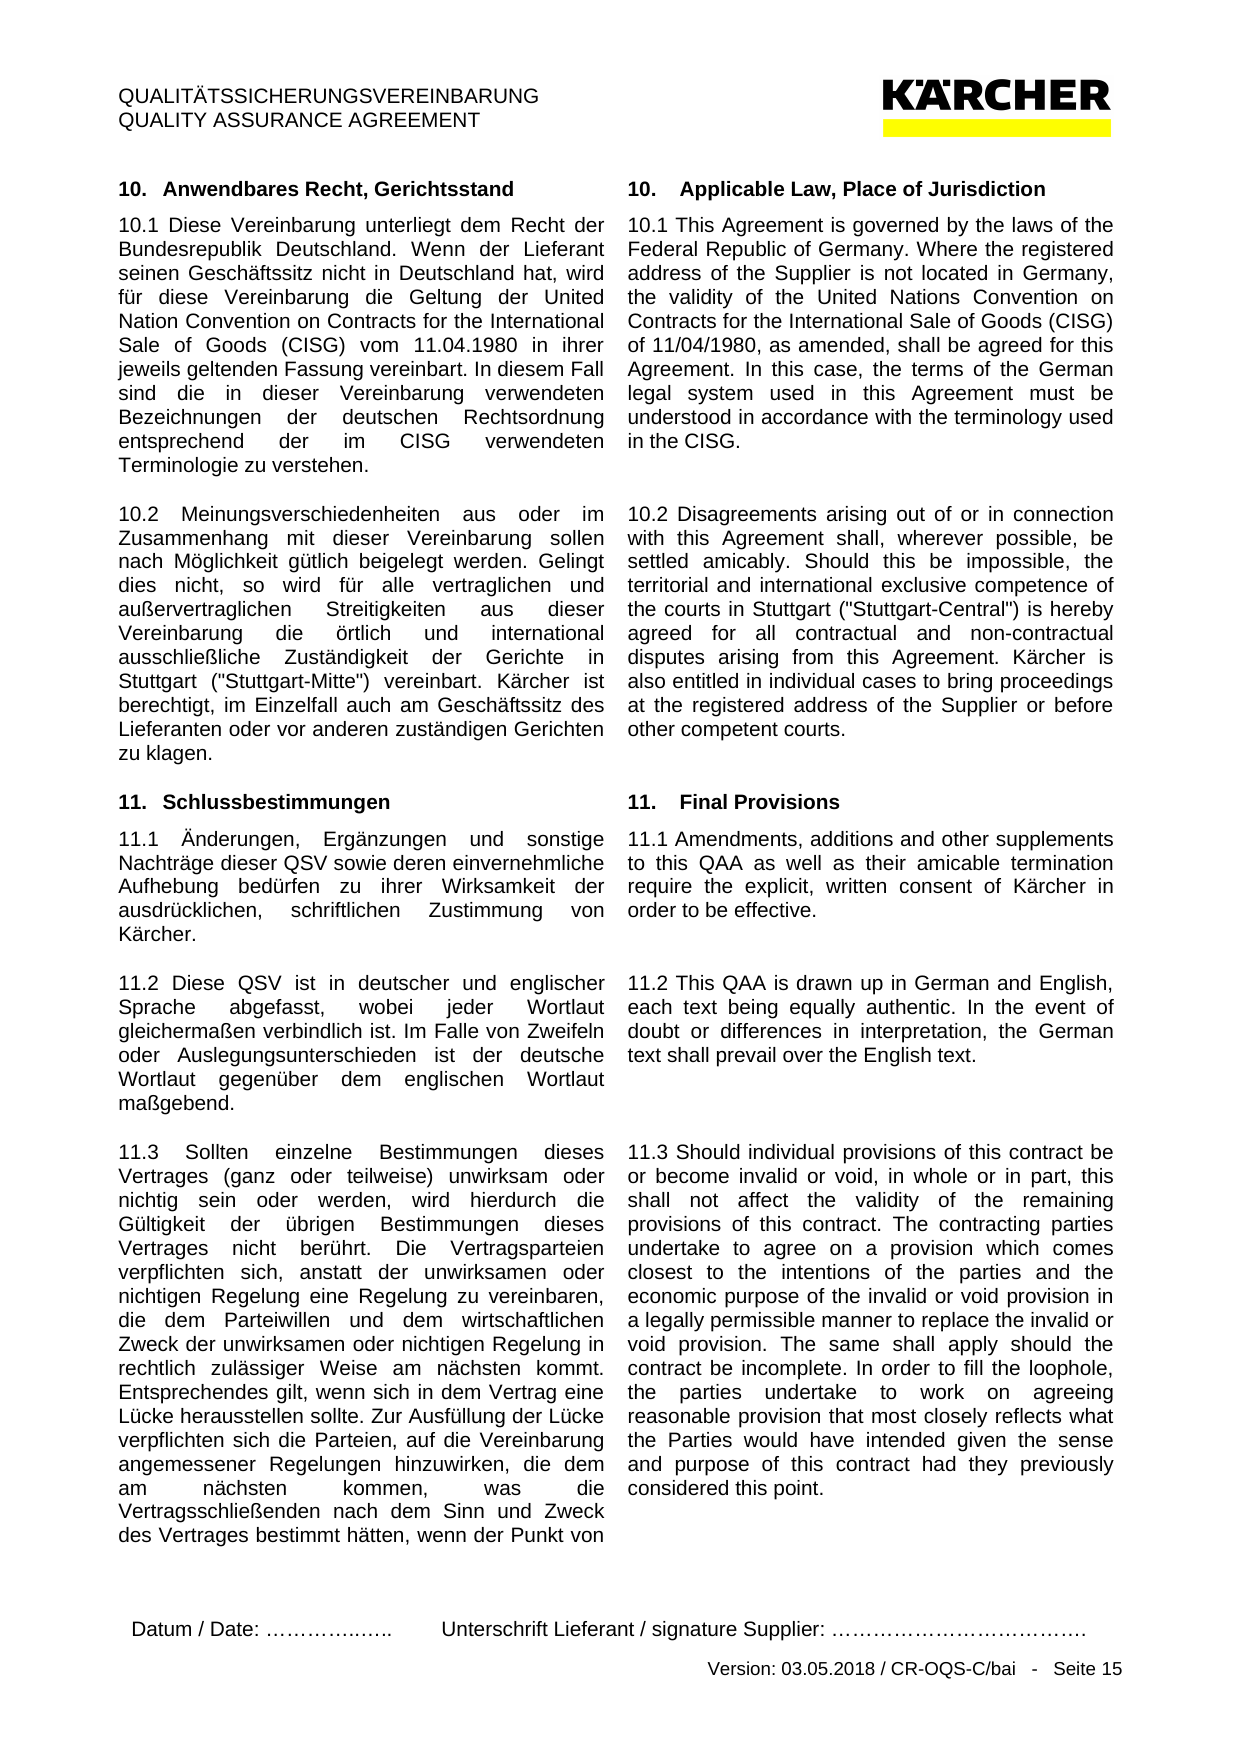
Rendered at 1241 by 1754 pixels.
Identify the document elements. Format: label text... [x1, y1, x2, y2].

picture [879, 75, 1115, 140]
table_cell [107, 1128, 616, 1547]
table_header 11.2 Diese QSV ist in deutscher und englischer Sprache abgefasst, wobei jeder Wortlaut gleichermaßen verbindlich ist. Im Falle von Zweifeln oder Auslegungsunterschieden ist der deutsche Wortlaut gegenüber dem englischen Wortlaut maßgebend. [107, 959, 616, 1127]
table_cell 10.2 Disagreements arising out of or in connection with this Agreement shall, wherever possible, be settled amicably. Should this be impossible, the territorial and international exclusive competence of the courts in Stuttgart ("Stuttgart-Central") is hereby agreed for all contractual and non-contractual disputes arising from this Agreement. Kärcher is also entitled in individual cases to bring proceedings at the registered address of the Supplier or before other competent courts. [616, 489, 1125, 777]
table_cell 11. Schlussbestimmungen 11.1 Änderungen, Ergänzungen und sonstige Nachträge dieser QSV sowie deren einvernehmliche Aufhebung bedürfen zu ihrer Wirksamkeit der ausdrücklichen, schriftlichen Zustimmung von Kärcher. [107, 778, 616, 959]
table_cell 11. Final Provisions 11.1 Amendments, additions and other supplements to this QAA as well as their amicable termination require the explicit, written consent of Kärcher in order to be effective. [616, 778, 1125, 959]
table_header 11.2 This QAA is drawn up in German and English, each text being equally authentic. In the event of doubt or differences in interpretation, the German text shall prevail over the English text. [616, 959, 1125, 1127]
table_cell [616, 1128, 1125, 1547]
table_header 10. Anwendbares Recht, Gerichtsstand 10.1 Diese Vereinbarung unterliegt dem Recht der Bundesrepublik Deutschland. Wenn der Lieferant seinen Geschäftssitz nicht in Deutschland hat, wird für diese Vereinbarung die Geltung der United Nation Convention on Contracts for the International Sale of Goods (CISG) vom 11.04.1980 in ihrer jeweils geltenden Fassung vereinbart. In diesem Fall sind die in dieser Vereinbarung verwendeten Bezeichnungen der deutschen Rechtsordnung entsprechend der im CISG verwendeten Terminologie zu verstehen. [107, 164, 616, 489]
table_cell 10.2 Meinungsverschiedenheiten aus oder im Zusammenhang mit dieser Vereinbarung sollen nach Möglichkeit gütlich beigelegt werden. Gelingt dies nicht, so wird für alle vertraglichen und außervertraglichen Streitigkeiten aus dieser Vereinbarung die örtlich und international ausschließliche Zuständigkeit der Gerichte in Stuttgart ("Stuttgart-Mitte") vereinbart. Kärcher ist berechtigt, im Einzelfall auch am Geschäftssitz des Lieferanten oder vor anderen zuständigen Gerichten zu klagen. [107, 489, 616, 777]
table_header 10. Applicable Law, Place of Jurisdiction 10.1 This Agreement is governed by the laws of the Federal Republic of Germany. Where the registered address of the Supplier is not located in Germany, the validity of the United Nations Convention on Contracts for the International Sale of Goods (CISG) of 11/04/1980, as amended, shall be agreed for this Agreement. In this case, the terms of the German legal system used in this Agreement must be understood in accordance with the terminology used in the CISG. [616, 164, 1125, 489]
